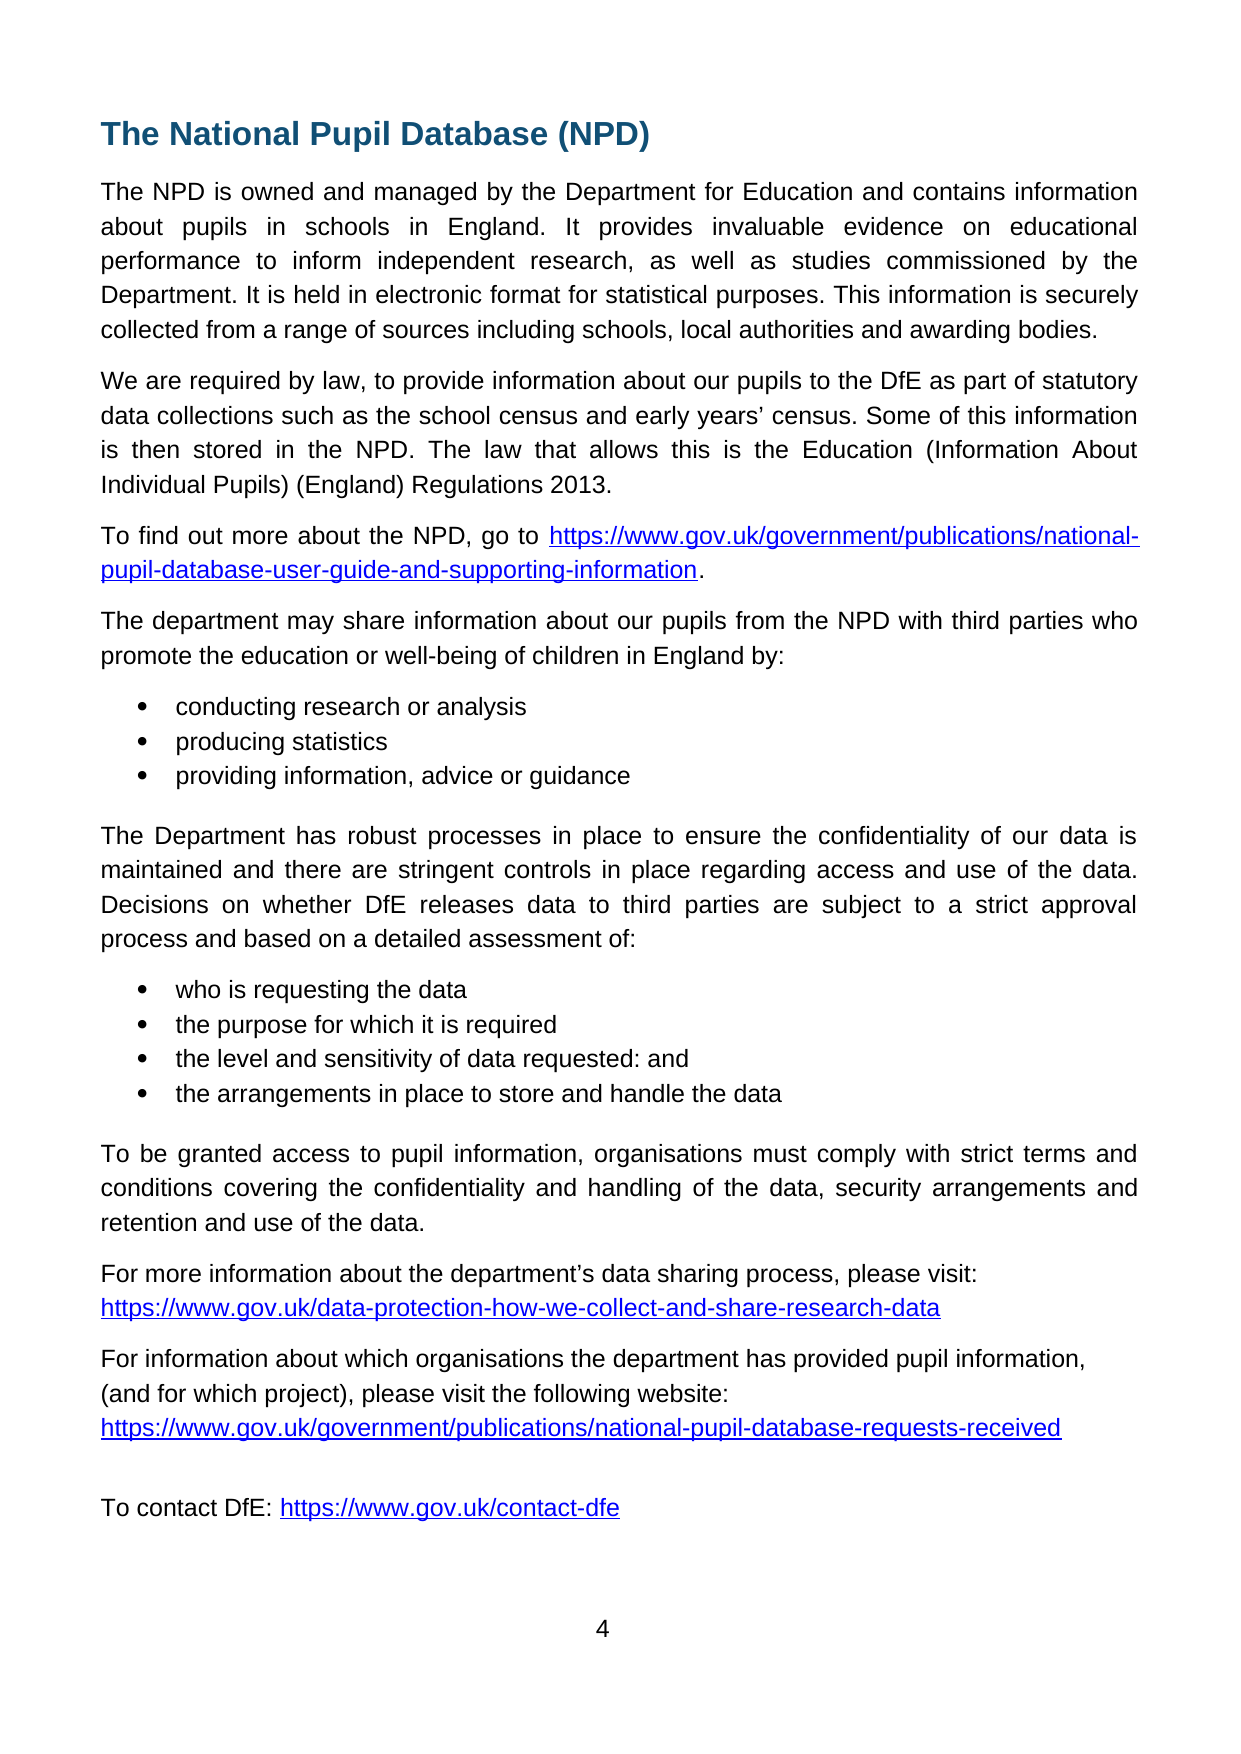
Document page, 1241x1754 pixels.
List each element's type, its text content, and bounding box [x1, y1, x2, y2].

text To find out more about the NPD, go to https://www.gov.uk/government/publications/national-pupil-database-user-guide-and-supporting-information. [100, 521, 1140, 584]
text For more information about the department’s data sharing process, please visit: https://www.gov.uk/data-protection-how-we-collect-and-share-research-data [100, 1259, 1140, 1322]
text The NPD is owned and managed by the Department for Education and contains information about pupils in schools in England. It provides invaluable evidence on educational performance to inform independent research, as well as studies commissioned by the Department. It is held in electronic format for statistical purposes. This information is securely collected from a range of sources including schools, local authorities and awarding bodies. [100, 177, 1140, 344]
text The department may share information about our pupils from the NPD with third parties who promote the education or well-being of children in England by: [100, 606, 1140, 669]
text To be granted access to pupil information, organisations must comply with strict terms and conditions covering the confidentiality and handling of the data, security arrangements and retention and use of the data. [100, 1139, 1140, 1236]
text To contact DfE: https://www.gov.uk/contact-dfe [100, 1493, 1140, 1522]
list providing information, advice or guidance [138, 761, 1140, 790]
text We are required by law, to provide information about our pupils to the DfE as part of statutory data collections such as the school census and early years’ census. Some of this information is then stored in the NPD. The law that allows this is the Education (Information About Individual Pupils) (England) Regulations 2013. [100, 366, 1140, 498]
list who is requesting the data [138, 975, 1140, 1004]
text The Department has robust processes in place to ensure the confidentiality of our data is maintained and there are stringent controls in place regarding access and use of the data. Decisions on whether DfE releases data to third parties are subject to a strict approval process and based on a detailed assessment of: [100, 821, 1140, 953]
list producing statistics [138, 727, 1140, 755]
list conducting research or analysis [138, 692, 1140, 721]
subtitle The National Pupil Database (NPD) [100, 114, 1140, 152]
list the arrangements in place to store and handle the data [138, 1079, 1140, 1108]
list the purpose for which it is required [138, 1010, 1140, 1039]
text For information about which organisations the department has provided pupil information, (and for which project), please visit the following website: https://www.gov.uk/government/publications/national-pupil-database-requests-received [100, 1344, 1140, 1442]
list the level and sensitivity of data requested: and [138, 1044, 1140, 1073]
